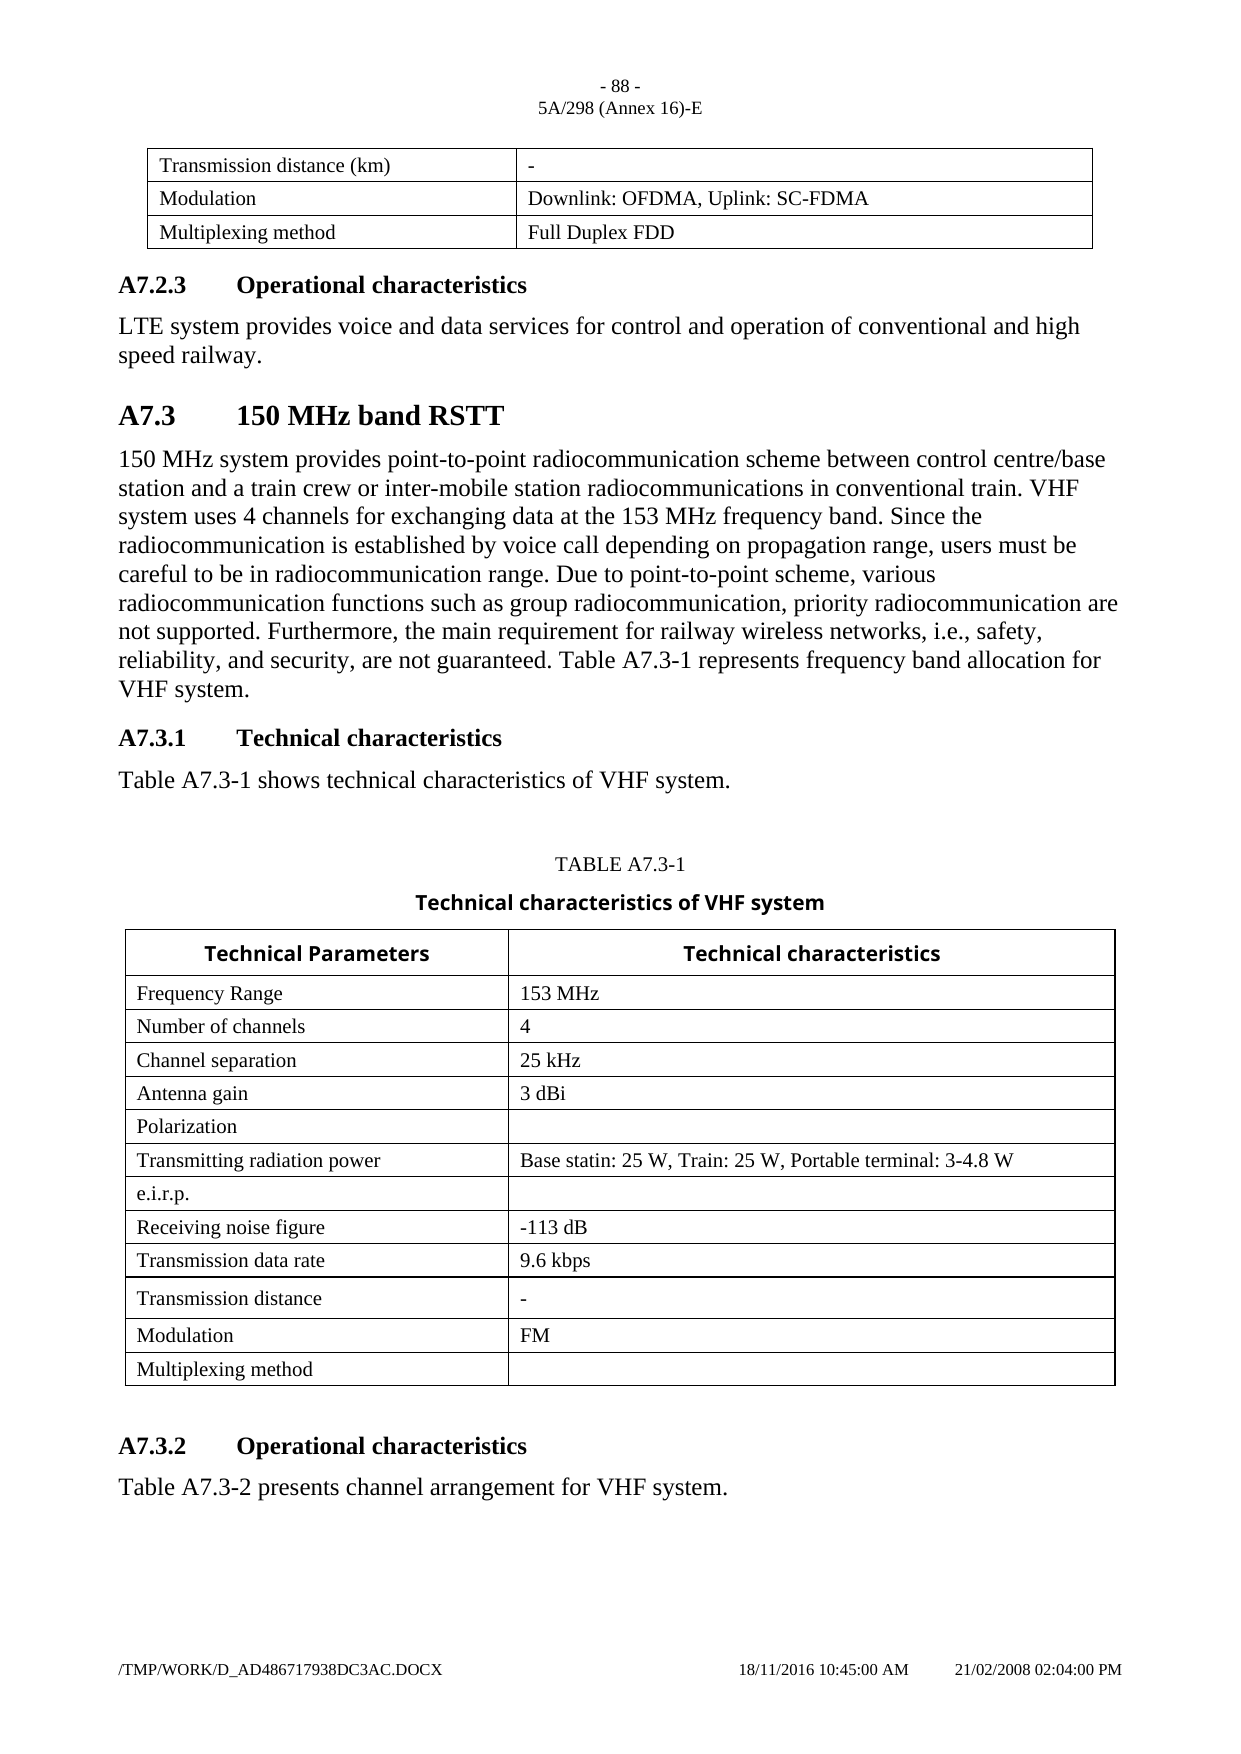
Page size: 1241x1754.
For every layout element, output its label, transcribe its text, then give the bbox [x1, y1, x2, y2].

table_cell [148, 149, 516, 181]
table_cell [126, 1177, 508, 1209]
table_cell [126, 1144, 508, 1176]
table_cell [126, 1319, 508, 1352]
subtitle A7.3.2 Operational characteristics [118, 1431, 1122, 1460]
subtitle A7.3 150 MHz band RSTT [118, 398, 1122, 431]
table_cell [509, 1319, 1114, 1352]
subtitle A7.3.1 Technical characteristics [118, 723, 1122, 752]
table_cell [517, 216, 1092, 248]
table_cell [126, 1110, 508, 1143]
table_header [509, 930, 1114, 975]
text 150 MHz system provides point-to-point radiocommunication scheme between control centre/base station and a train crew or inter-mobile station radiocommunications in conventional train. VHF system uses 4 channels for exchanging data at the 153 MHz frequency band. Since the radiocommunication is established by voice call depending on propagation range, users must be careful to be in radiocommunication range. Due to point-to-point scheme, various radiocommunication functions such as group radiocommunication, priority radiocommunication are not supported. Furthermore, the main requirement for railway wireless networks, i.e., safety, reliability, and security, are not guaranteed. Table A7.3-1 represents frequency band allocation for VHF system. [118, 444, 1122, 703]
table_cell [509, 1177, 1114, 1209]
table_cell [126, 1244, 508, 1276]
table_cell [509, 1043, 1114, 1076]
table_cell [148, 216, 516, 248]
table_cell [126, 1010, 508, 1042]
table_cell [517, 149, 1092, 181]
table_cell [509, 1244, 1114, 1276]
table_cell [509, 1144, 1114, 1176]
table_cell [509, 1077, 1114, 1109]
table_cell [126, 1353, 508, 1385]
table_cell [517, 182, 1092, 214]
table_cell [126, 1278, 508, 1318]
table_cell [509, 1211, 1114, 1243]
text LTE system provides voice and data services for control and operation of conventional and high speed railway. [118, 311, 1122, 369]
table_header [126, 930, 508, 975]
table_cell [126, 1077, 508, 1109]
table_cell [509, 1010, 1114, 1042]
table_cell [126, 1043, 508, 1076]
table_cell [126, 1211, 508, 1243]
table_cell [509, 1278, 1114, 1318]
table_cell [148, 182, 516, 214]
text Table A7.3-1 shows technical characteristics of VHF system. [118, 765, 1122, 793]
subtitle A7.2.3 Operational characteristics [118, 270, 1122, 299]
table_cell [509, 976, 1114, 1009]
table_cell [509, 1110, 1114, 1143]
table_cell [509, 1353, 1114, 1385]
text Table A7.3-2 presents channel arrangement for VHF system. [118, 1472, 1122, 1501]
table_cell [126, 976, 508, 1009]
title Technical characteristics of VHF system [118, 888, 1122, 917]
text Table A7.3-1 [118, 852, 1122, 876]
